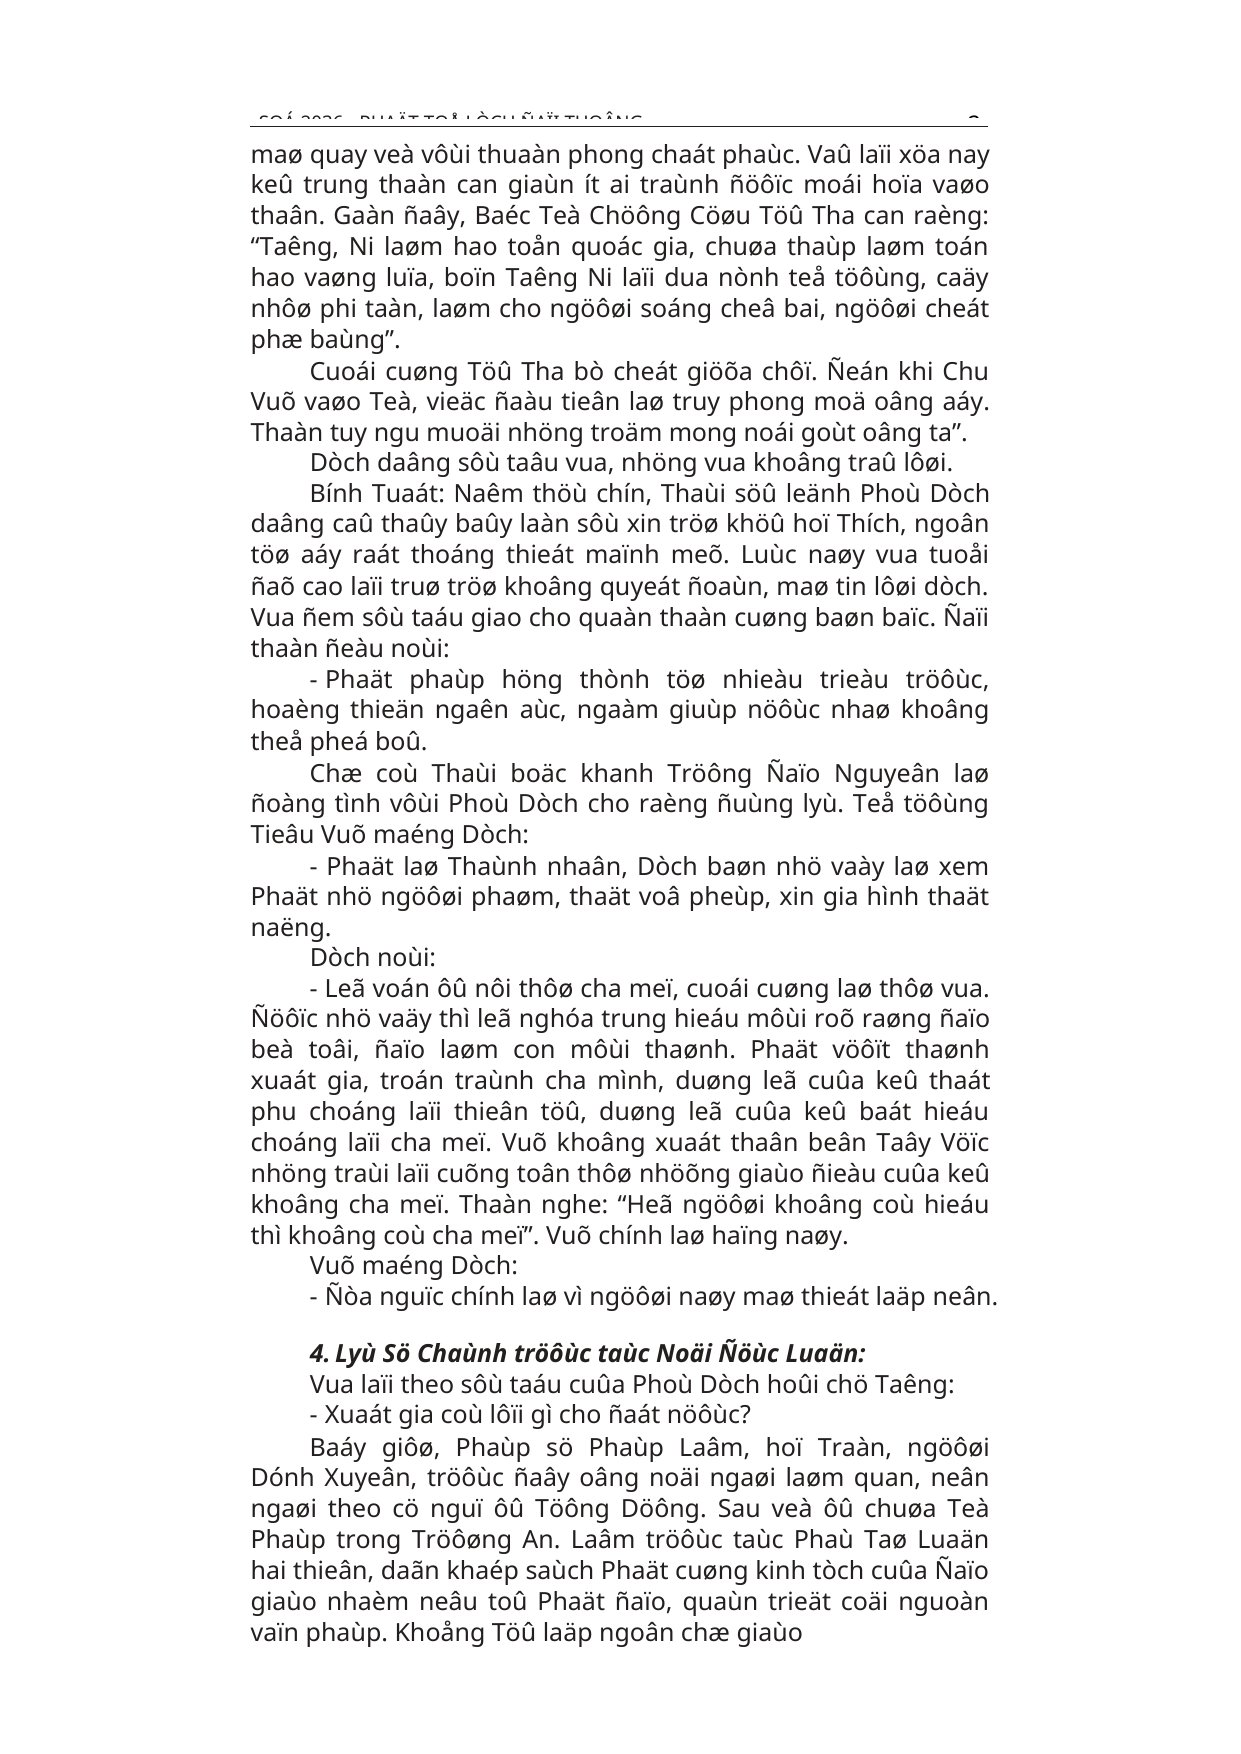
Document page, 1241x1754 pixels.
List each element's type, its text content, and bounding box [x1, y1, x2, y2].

text Vuõ maéng Dòch: [309, 1252, 1092, 1280]
list Ñòa nguïc chính laø vì ngöôøi naøy maø thieát laäp neân. [309, 1280, 1092, 1312]
list Xuaát gia coù lôïi gì cho ñaát nöôùc? [309, 1399, 1092, 1430]
text Bính Tuaát: Naêm thöù chín, Thaùi söû leänh Phoù Dòch daâng caû thaûy baûy laàn sôù xin tröø khöû hoï Thích, ngoân töø aáy raát thoáng thieát maïnh meõ. Luùc naøy vua tuoåi ñaõ cao laïi truø tröø khoâng quyeát ñoaùn, maø tin lôøi dòch. Vua ñem sôù taáu giao cho quaàn thaàn cuøng baøn baïc. Ñaïi thaàn ñeàu noùi: [250, 478, 990, 664]
text maø quay veà vôùi thuaàn phong chaát phaùc. Vaû laïi xöa nay keû trung thaàn can giaùn ít ai traùnh ñöôïc moái hoïa vaøo thaân. Gaàn ñaây, Baéc Teà Chöông Cöøu Töû Tha can raèng: “Taêng, Ni laøm hao toån quoác gia, chuøa thaùp laøm toán hao vaøng luïa, boïn Taêng Ni laïi dua nònh teå töôùng, caäy nhôø phi taàn, laøm cho ngöôøi soáng cheâ bai, ngöôøi cheát phæ baùng”. [250, 138, 990, 356]
list Phaät phaùp höng thònh töø nhieàu trieàu tröôùc, hoaèng thieän ngaên aùc, ngaàm giuùp nöôùc nhaø khoâng theå pheá boû. [250, 664, 990, 757]
text Chæ coù Thaùi boäc khanh Tröông Ñaïo Nguyeân laø ñoàng tình vôùi Phoù Dòch cho raèng ñuùng lyù. Teå töôùng Tieâu Vuõ maéng Dòch: [250, 757, 990, 850]
text Vua laïi theo sôù taáu cuûa Phoù Dòch hoûi chö Taêng: [309, 1369, 1092, 1399]
text Dòch noùi: [309, 943, 1092, 972]
list Leã voán ôû nôi thôø cha meï, cuoái cuøng laø thôø vua. Ñöôïc nhö vaäy thì leã nghóa trung hieáu môùi roõ raøng ñaïo beà toâi, ñaïo laøm con môùi thaønh. Phaät vöôït thaønh xuaát gia, troán traùnh cha mình, duøng leã cuûa keû thaát phu choáng laïi thieân töû, duøng leã cuûa keû baát hieáu choáng laïi cha meï. Vuõ khoâng xuaát thaân beân Taây Vöïc nhöng traùi laïi cuõng toân thôø nhöõng giaùo ñieàu cuûa keû khoâng cha meï. Thaàn nghe: “Heã ngöôøi khoâng coù hieáu thì khoâng coù cha meï”. Vuõ chính laø haïng naøy. [250, 973, 990, 1252]
list Phaät laø Thaùnh nhaân, Dòch baøn nhö vaày laø xem Phaät nhö ngöôøi phaøm, thaät voâ pheùp, xin gia hình thaät naëng. [250, 850, 990, 943]
text Baáy giôø, Phaùp sö Phaùp Laâm, hoï Traàn, ngöôøi Dónh Xuyeân, tröôùc ñaây oâng noäi ngaøi laøm quan, neân ngaøi theo cö nguï ôû Töông Döông. Sau veà ôû chuøa Teà Phaùp trong Tröôøng An. Laâm tröôùc taùc Phaù Taø Luaän hai thieân, daãn khaép saùch Phaät cuøng kinh tòch cuûa Ñaïo giaùo nhaèm neâu toû Phaät ñaïo, quaùn trieät coäi nguoàn vaïn phaùp. Khoång Töû laäp ngoân chæ giaùo [250, 1431, 990, 1649]
text Dòch daâng sôù taâu vua, nhöng vua khoâng traû lôøi. [309, 449, 1092, 477]
text Cuoái cuøng Töû Tha bò cheát giöõa chôï. Ñeán khi Chu Vuõ vaøo Teà, vieäc ñaàu tieân laø truy phong moä oâng aáy. Thaàn tuy ngu muoäi nhöng troäm mong noái goùt oâng ta”. [250, 356, 990, 449]
subtitle Lyù Sö Chaùnh tröôùc taùc Noäi Ñöùc Luaän: [309, 1337, 1092, 1369]
